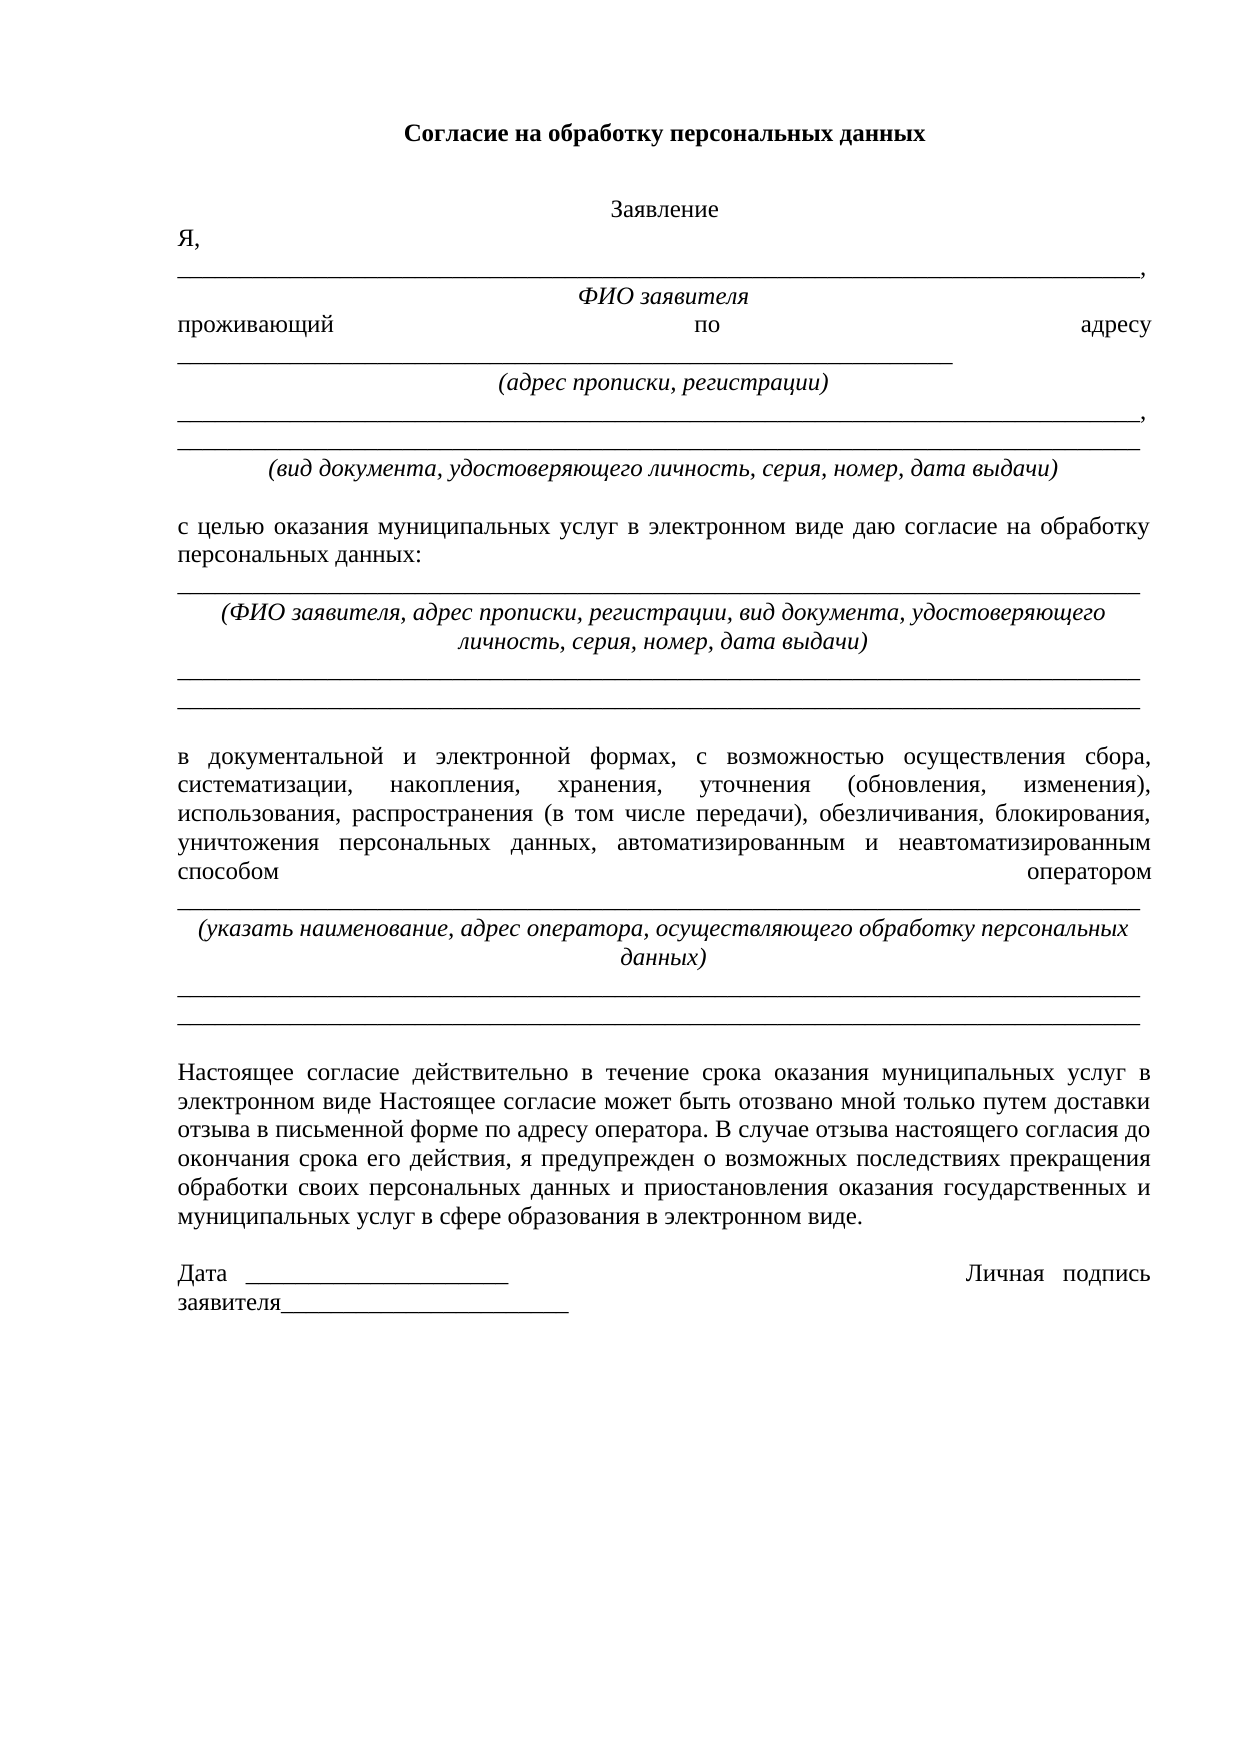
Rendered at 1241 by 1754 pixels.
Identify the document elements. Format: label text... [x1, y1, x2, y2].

text Я, _____________________________________________________________________________, [177, 223, 1152, 281]
text _____________________________________________________________________________, [177, 396, 1152, 424]
text Согласие на обработку персональных данных [177, 118, 1152, 147]
text (указать наименование, адрес оператора, осуществляющего обработку персональных данных) [177, 913, 1152, 971]
text __________________________________________________________________________________________________________________________________________________________ [177, 654, 1152, 712]
text с целью оказания муниципальных услуг в электронном виде даю согласие на обработку персональных данных: [177, 511, 1152, 568]
text Дата _____________________ Личная подпись заявителя_______________________ [177, 1258, 1152, 1316]
text (адрес прописки, регистрации) [177, 367, 1152, 396]
text проживающий по адресу ______________________________________________________________ [177, 309, 1152, 367]
text _____________________________________________________________________________ [177, 568, 1152, 597]
text _____________________________________________________________________________ [177, 424, 1152, 453]
text __________________________________________________________________________________________________________________________________________________________ [177, 971, 1152, 1028]
text Настоящее согласие действительно в течение срока оказания муниципальных услуг в электронном виде Настоящее согласие может быть отозвано мной только путем доставки отзыва в письменной форме по адресу оператора. В случае отзыва настоящего согласия до окончания срока его действия, я предупрежден о возможных последствиях прекращения обработки своих персональных данных и приостановления оказания государственных и муниципальных услуг в сфере образования в электронном виде. [177, 1057, 1152, 1229]
text (ФИО заявителя, адрес прописки, регистрации, вид документа, удостоверяющего личность, серия, номер, дата выдачи) [177, 597, 1152, 654]
text Заявление [177, 194, 1152, 223]
text ФИО заявителя [177, 281, 1152, 309]
text (вид документа, удостоверяющего личность, серия, номер, дата выдачи) [177, 453, 1152, 482]
text в документальной и электронной формах, с возможностью осуществления сбора, систематизации, накопления, хранения, уточнения (обновления, изменения), использования, распространения (в том числе передачи), обезличивания, блокирования, уничтожения персональных данных, автоматизированным и неавтоматизированным способом оператором _____________________________________________________________________________ [177, 741, 1152, 913]
